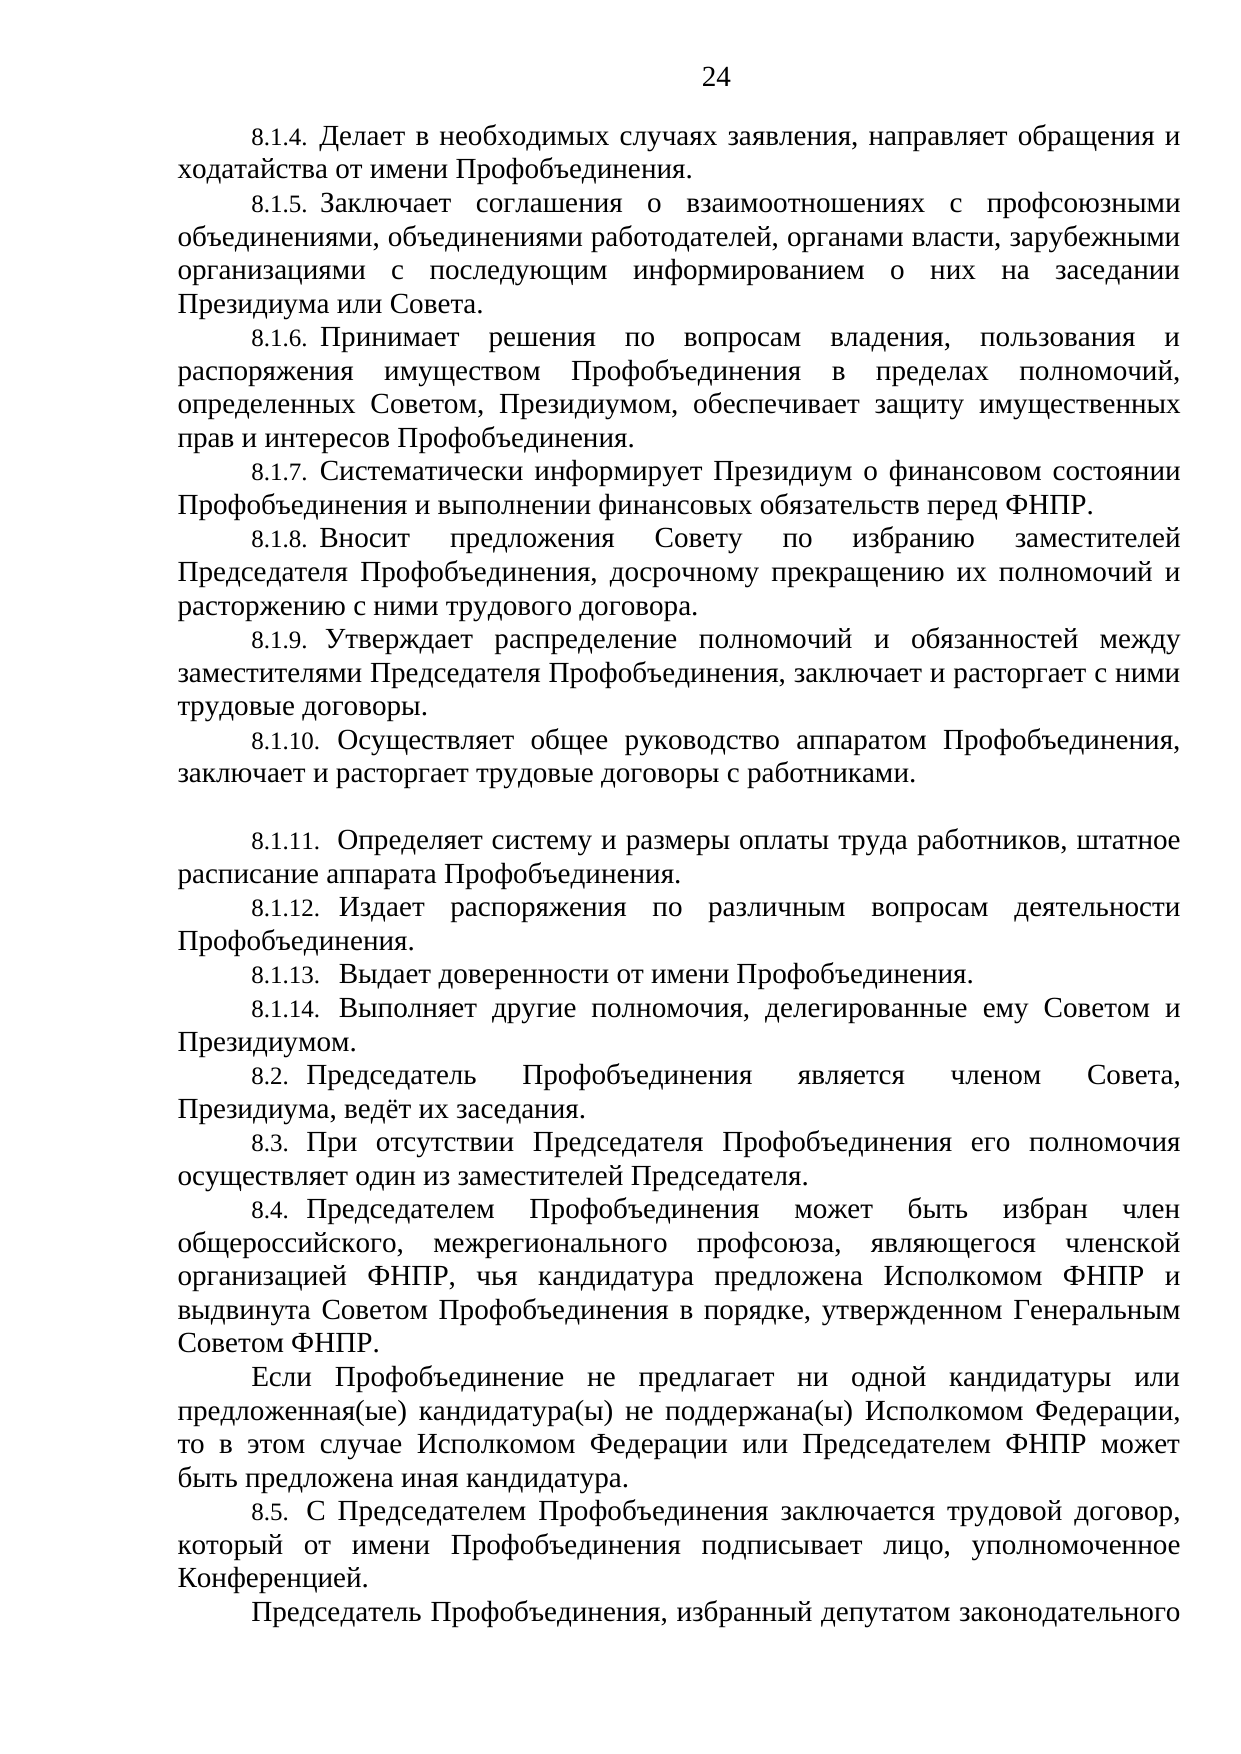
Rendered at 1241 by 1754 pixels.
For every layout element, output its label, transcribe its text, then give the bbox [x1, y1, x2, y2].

list Председатель Профобъединения является членом Совета, Президиума, ведёт их заседания. [177, 1057, 1181, 1124]
list Утверждает распределение полномочий и обязанностей между заместителями Председателя Профобъединения, заключает и расторгает с ними трудовые договоры. [177, 621, 1181, 722]
list Выдает доверенности от имени Профобъединения. [177, 957, 1181, 990]
list Осуществляет общее руководство аппаратом Профобъединения, заключает и расторгает трудовые договоры с работниками. [177, 722, 1181, 789]
text Если Профобъединение не предлагает ни одной кандидатуры или предложенная(ые) кандидатура(ы) не поддержана(ы) Исполкомом Федерации, то в этом случае Исполкомом Федерации или Председателем ФНПР может быть предложена иная кандидатура. [177, 1359, 1181, 1493]
list Председателем Профобъединения может быть избран член общероссийского, межрегионального профсоюза, являющегося членской организацией ФНПР, чья кандидатура предложена Исполкомом ФНПР и выдвинута Советом Профобъединения в порядке, утвержденном Генеральным Советом ФНПР. [177, 1191, 1181, 1359]
list С Председателем Профобъединения заключается трудовой договор, который от имени Профобъединения подписывает лицо, уполномоченное Конференцией. [177, 1493, 1181, 1594]
list Делает в необходимых случаях заявления, направляет обращения и ходатайства от имени Профобъединения. [177, 118, 1181, 185]
list Вносит предложения Совету по избранию заместителей Председателя Профобъединения, досрочному прекращению их полномочий и расторжению с ними трудового договора. [177, 521, 1181, 621]
list При отсутствии Председателя Профобъединения его полномочия осуществляет один из заместителей Председателя. [177, 1124, 1181, 1191]
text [177, 1594, 1181, 1627]
list Определяет систему и размеры оплаты труда работников, штатное расписание аппарата Профобъединения. [177, 822, 1181, 889]
list Принимает решения по вопросам владения, пользования и распоряжения имуществом Профобъединения в пределах полномочий, определенных Советом, Президиумом, обеспечивает защиту имущественных прав и интересов Профобъединения. [177, 319, 1181, 453]
list Издает распоряжения по различным вопросам деятельности Профобъединения. [177, 889, 1181, 957]
list Заключает соглашения о взаимоотношениях с профсоюзными объединениями, объединениями работодателей, органами власти, зарубежными организациями с последующим информированием о них на заседании Президиума или Совета. [177, 185, 1181, 319]
list Систематически информирует Президиум о финансовом состоянии Профобъединения и выполнении финансовых обязательств перед ФНПР. [177, 453, 1181, 521]
list Выполняет другие полномочия, делегированные ему Советом и Президиумом. [177, 990, 1181, 1057]
